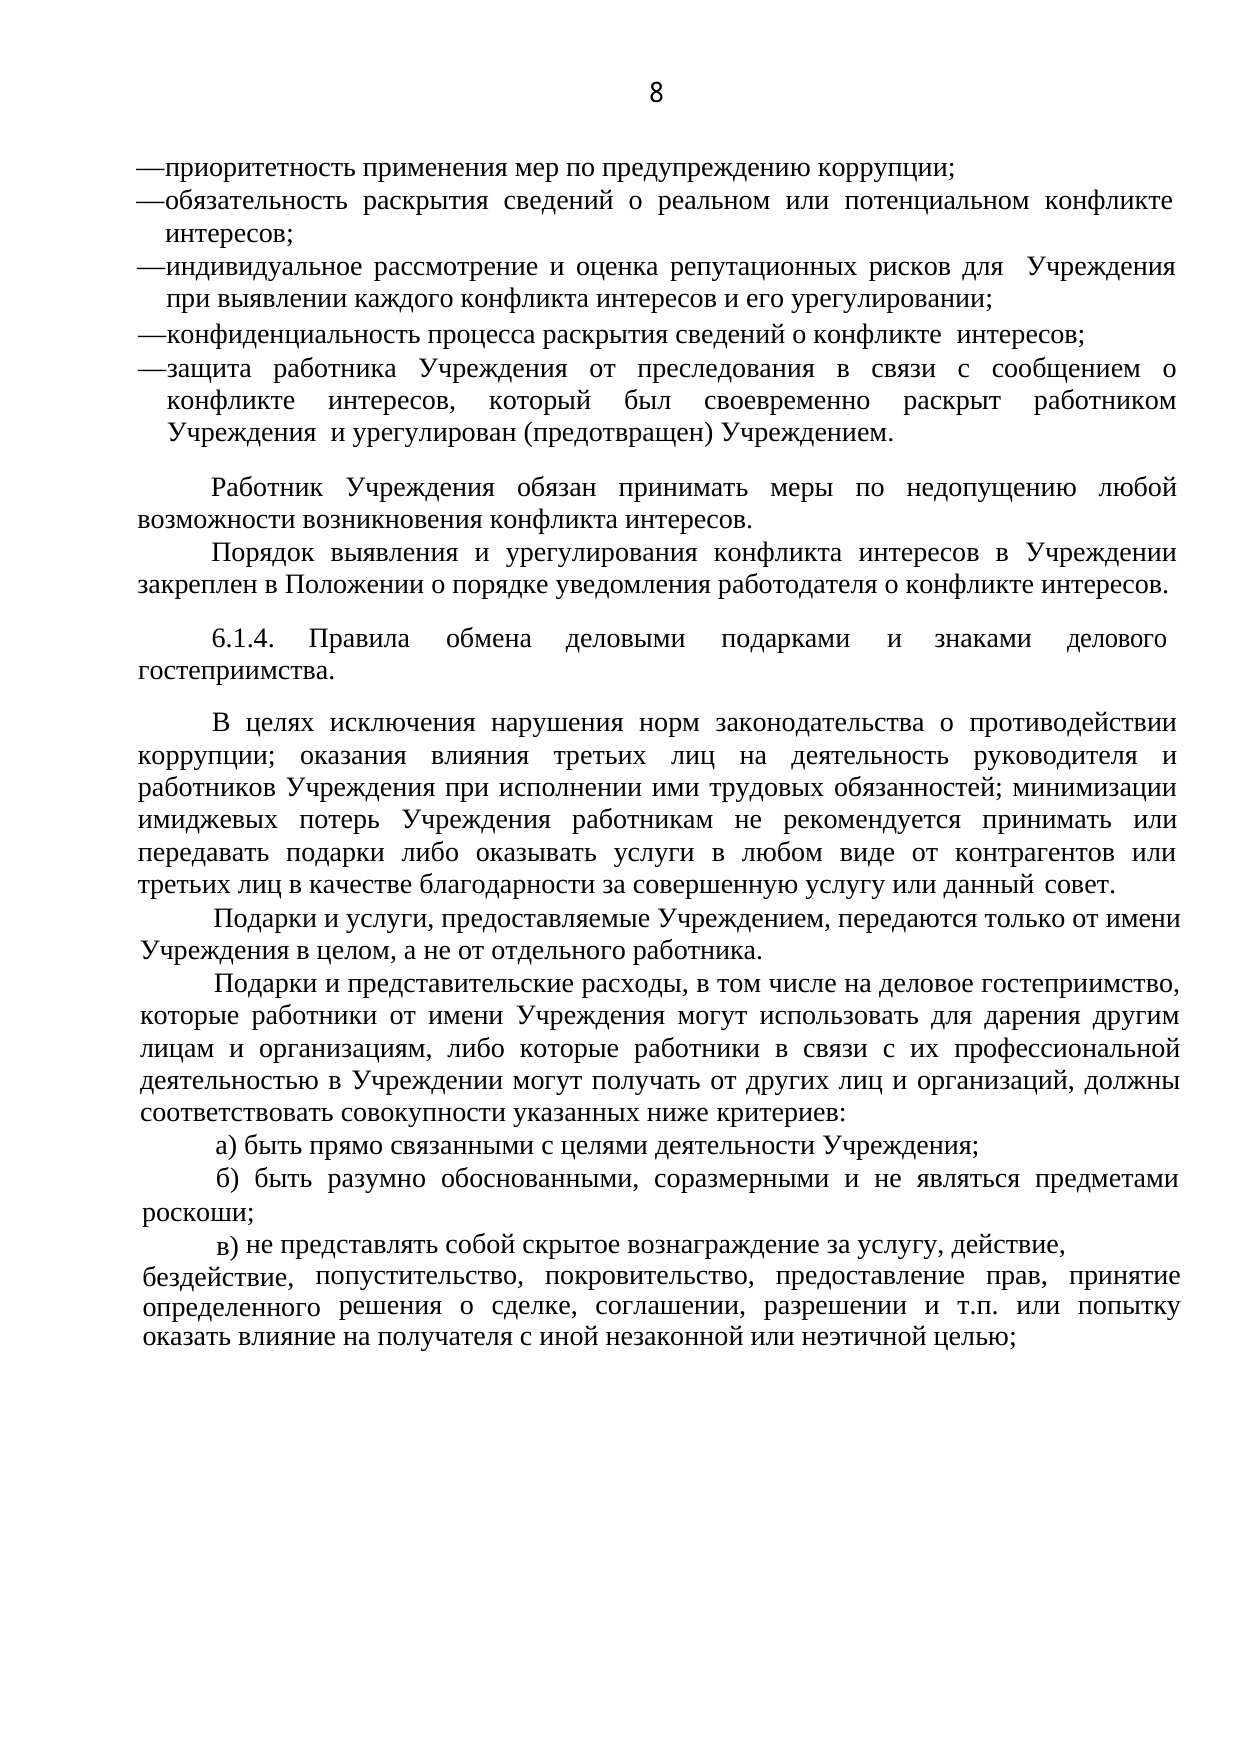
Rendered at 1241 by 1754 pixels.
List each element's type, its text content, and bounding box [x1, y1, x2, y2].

text б) быть разумно обоснованными, соразмерными и не являться предметами роскоши; [142, 1161, 1180, 1228]
text 8 [123, 73, 1189, 111]
text Подарки и услуги, предоставляемые Учреждением, передаются только от имени Учреждения в целом, а не от отдельного работника. [139, 901, 1182, 966]
list конфиденциальность процесса раскрытия сведений о конфликте интересов; [138, 317, 1198, 349]
text а) быть прямо связанными с целями деятельности Учреждения; [215, 1128, 1198, 1161]
list индивидуальное рассмотрение и оценка репутационных рисков для Учреждения при выявлении каждого конфликта интересов и его урегулировании; [137, 250, 1177, 313]
text Работник Учреждения обязан принимать меры по недопущению любой возможности возникновения конфликта интересов. [137, 471, 1178, 535]
text Порядок выявления и урегулирования конфликта интересов в Учреждении закреплен в Положении о порядке уведомления работодателя о конфликте интересов. [137, 536, 1178, 599]
list Правила обмена деловыми подарками и знаками делового гостеприимства. [138, 621, 1177, 686]
text В целях исключения нарушения норм законодательства о противодействии коррупции; оказания влияния третьих лиц на деятельность руководителя и работников Учреждения при исполнении ими трудовых обязанностей; минимизации имиджевых потерь Учреждения работникам не рекомендуется принимать или передавать подарки либо оказывать услуги в любом виде от контрагентов или третьих лиц в качестве благодарности за совершенную услугу или данный совет. [138, 705, 1178, 900]
text бездействие, попустительство, покровительство, предоставление прав, принятие определенного решения о сделке, соглашении, разрешении и т.п. или попытку оказать влияние на получателя с иной незаконной или неэтичной целью; [142, 1259, 1182, 1352]
text в) не представлять собой скрытое вознаграждение за услугу, действие, [216, 1229, 1198, 1259]
list обязательность раскрытия сведений о реальном или потенциальном конфликте интересов; [136, 183, 1174, 248]
text Подарки и представительские расходы, в том числе на деловое гостеприимство, которые работники от имени Учреждения могут использовать для дарения другим лицам и организациям, либо которые работники в связи с их профессиональной деятельностью в Учреждении могут получать от других лиц и организаций, должны соответствовать совокупности указанных ниже критериев: [140, 966, 1182, 1128]
list приоритетность применения мер по предупреждению коррупции; [136, 150, 1174, 183]
list защита работника Учреждения от преследования в связи с сообщением о конфликте интересов, который был своевременно раскрыт работником Учреждения и урегулирован (предотвращен) Учреждением. [138, 352, 1178, 447]
